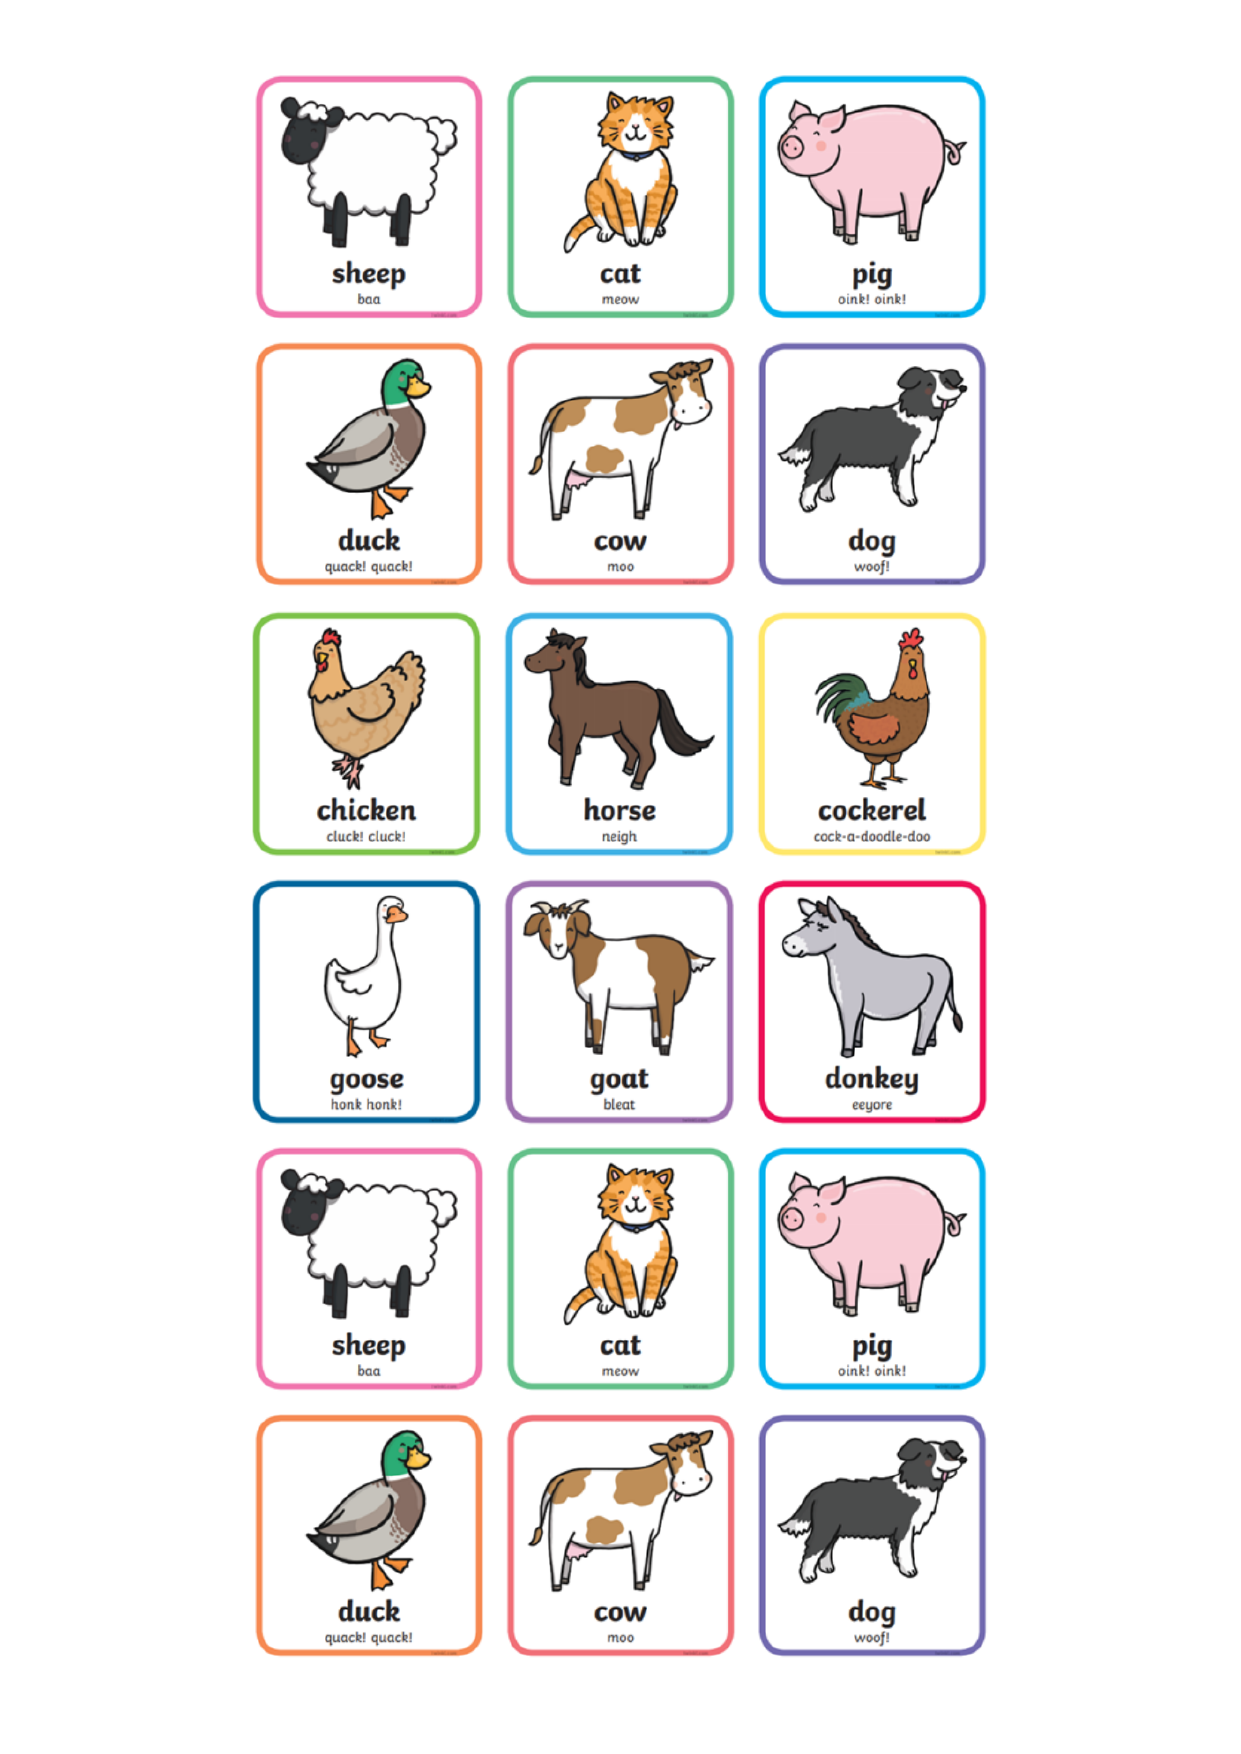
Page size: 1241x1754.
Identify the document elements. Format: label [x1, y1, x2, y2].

picture [251, 75, 989, 591]
picture [252, 609, 989, 1128]
picture [251, 1146, 989, 1662]
